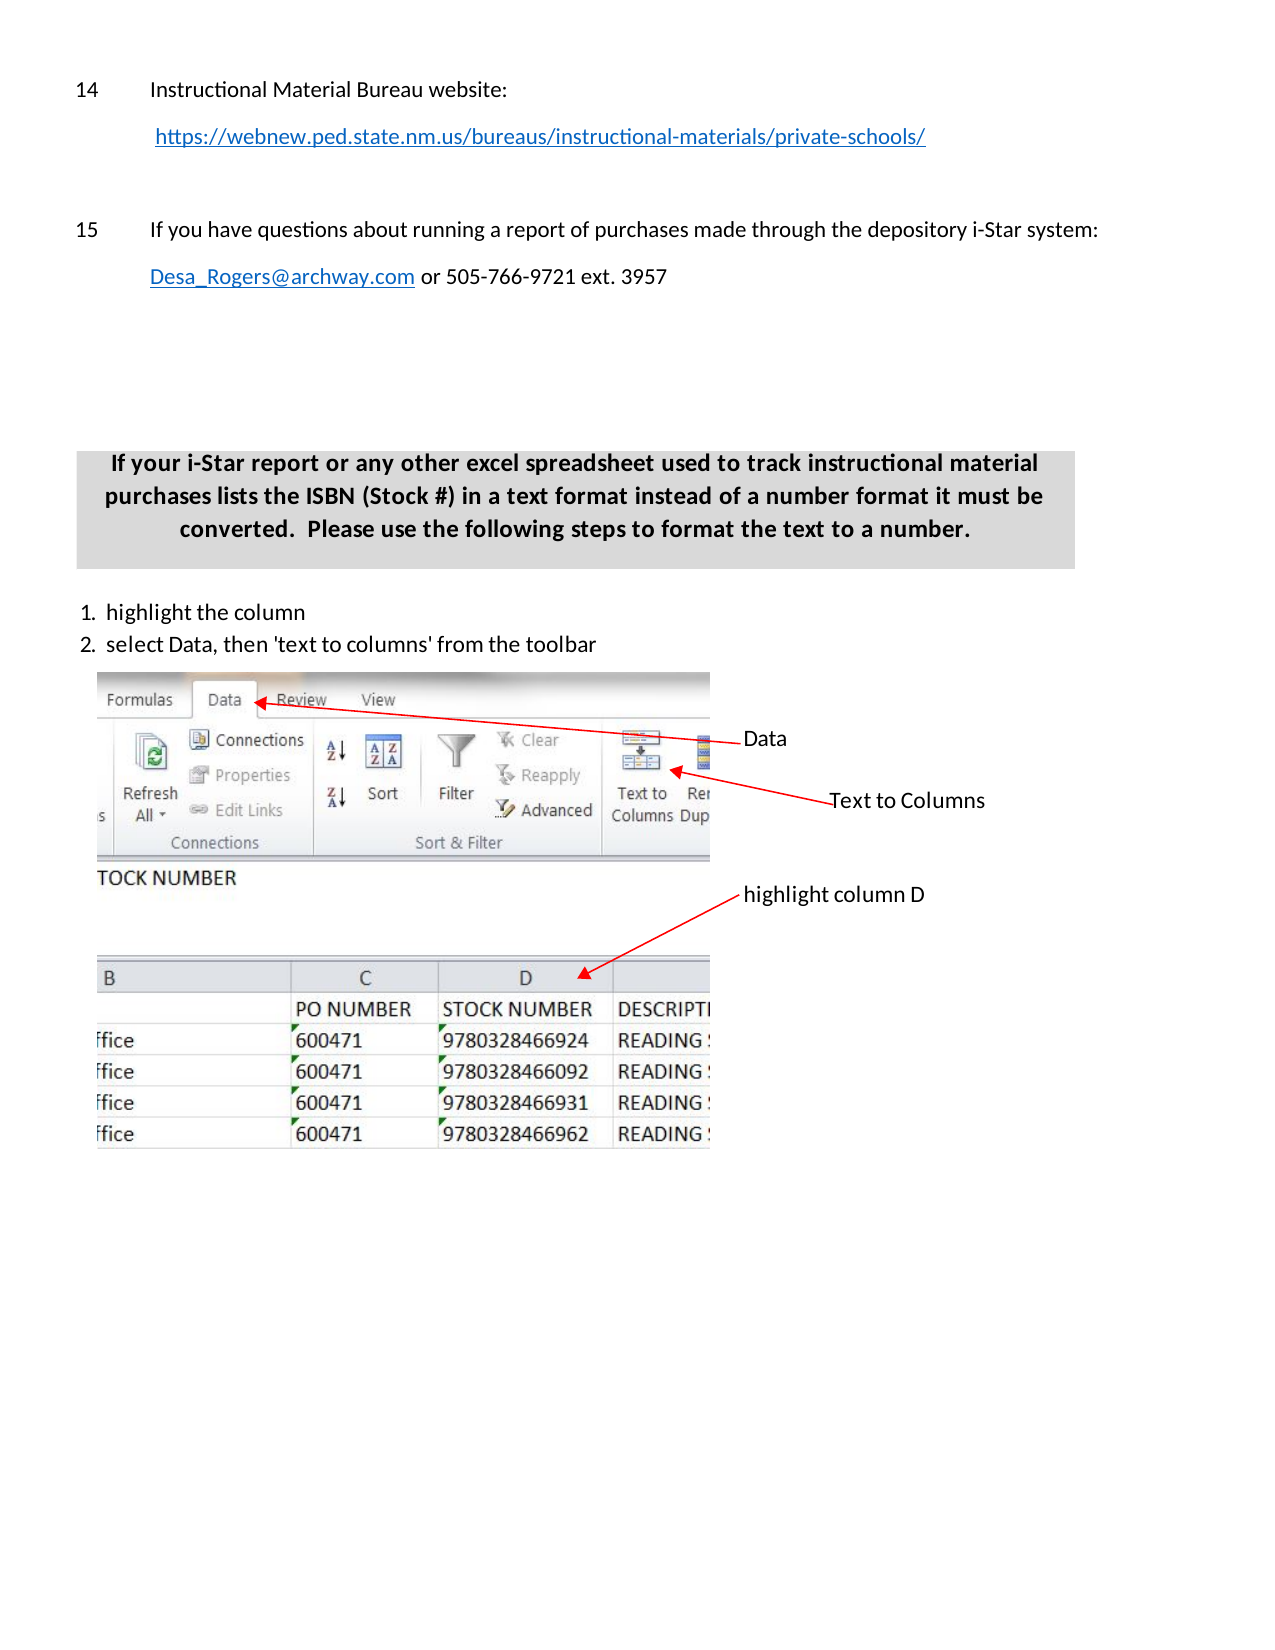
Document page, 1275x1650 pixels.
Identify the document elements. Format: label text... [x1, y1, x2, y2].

text https://webnew.ped.state.nm.us/bureaus/instructional-materials/private-schools/ [75, 122, 1200, 150]
text 14 Instructional Material Bureau website: [75, 75, 1200, 103]
text Desa_Rogers@archway.com or 505-766-9721 ext. 3957 [75, 262, 1200, 291]
text 15 If you have questions about running a report of purchases made through the depository i-Star system: [75, 216, 1200, 244]
